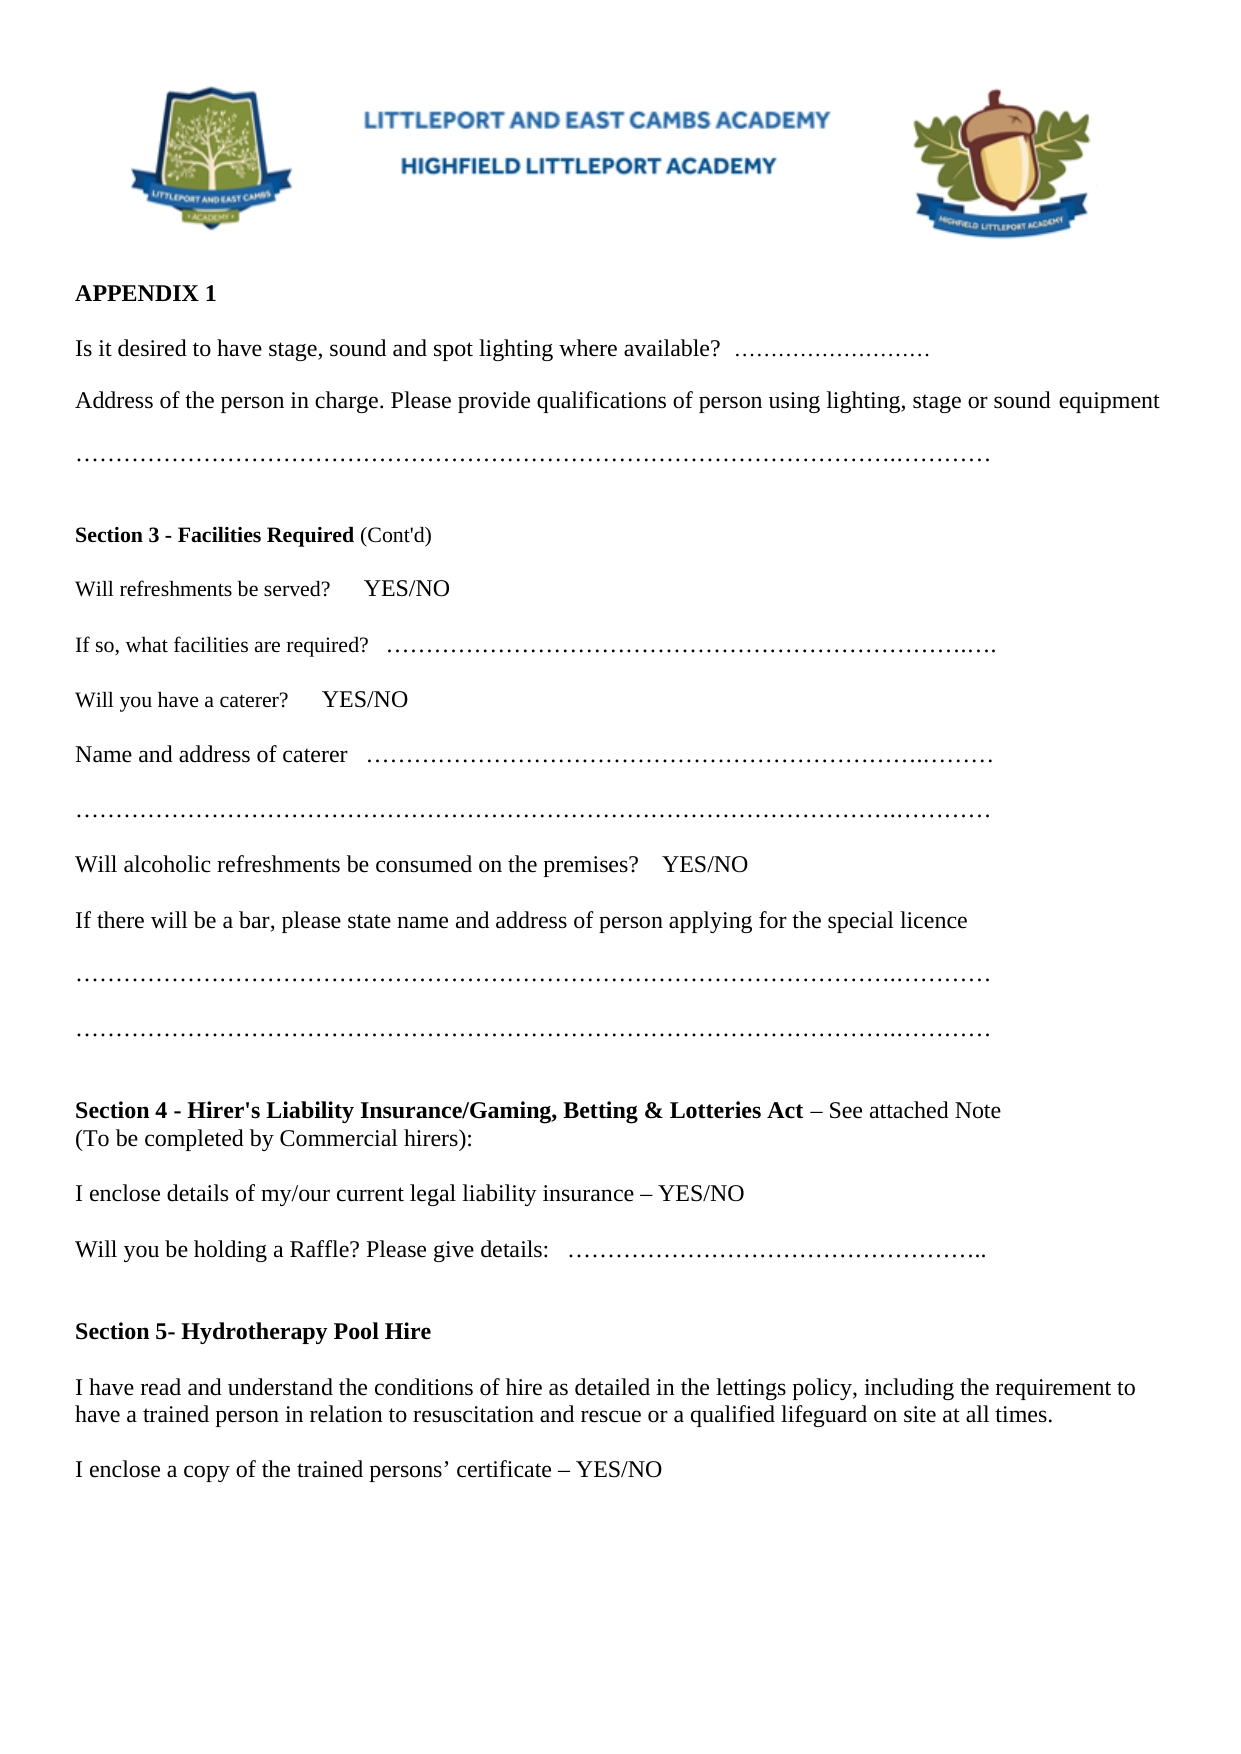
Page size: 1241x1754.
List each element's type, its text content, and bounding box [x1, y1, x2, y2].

text Will you have a caterer? YES/NO [75, 685, 1165, 712]
text Will you be holding a Raffle? Please give details: …………………………………………….. [75, 1234, 1165, 1262]
text ………………………………………………………………………………………….………… [75, 1014, 1165, 1041]
text I enclose details of my/our current legal liability insurance – YES/NO [75, 1179, 1165, 1207]
text APPENDIX 1 [75, 279, 1165, 306]
text I have read and understand the conditions of hire as detailed in the lettings policy, including the requirement to have a trained person in relation to resuscitation and rescue or a qualified lifeguard on site at all times. [75, 1373, 1165, 1428]
text Section 5- Hydrotherapy Pool Hire [75, 1317, 1165, 1345]
text Name and address of caterer …………………………………………………………….……… [75, 740, 1165, 768]
text ………………………………………………………………………………………….………… [75, 958, 1165, 986]
picture [109, 73, 1131, 247]
text Section 4 - Hirer's Liability Insurance/Gaming, Betting & Lotteries Act – See attached Note [75, 1097, 1165, 1124]
text If so, what facilities are required? ……………………………………………………………….…. [75, 630, 1165, 657]
text Will alcoholic refreshments be consumed on the premises? YES/NO [75, 851, 1165, 878]
text Section 3 - Facilities Required (Cont'd) [75, 522, 1165, 547]
text I enclose a copy of the trained persons’ certificate – YES/NO [75, 1455, 1165, 1483]
text Address of the person in charge. Please provide qualifications of person using lighting, stage or sound equipment [75, 386, 1165, 414]
text If there will be a bar, please state name and address of person applying for the special licence [75, 906, 1165, 933]
text Is it desired to have stage, sound and spot lighting where available? ……………………… [75, 334, 1165, 361]
text ………………………………………………………………………………………….………… [75, 439, 1165, 466]
text ………………………………………………………………………………………….………… [75, 795, 1165, 823]
text Will refreshments be served? YES/NO [75, 574, 1165, 602]
text (To be completed by Commercial hirers): [75, 1124, 1165, 1152]
